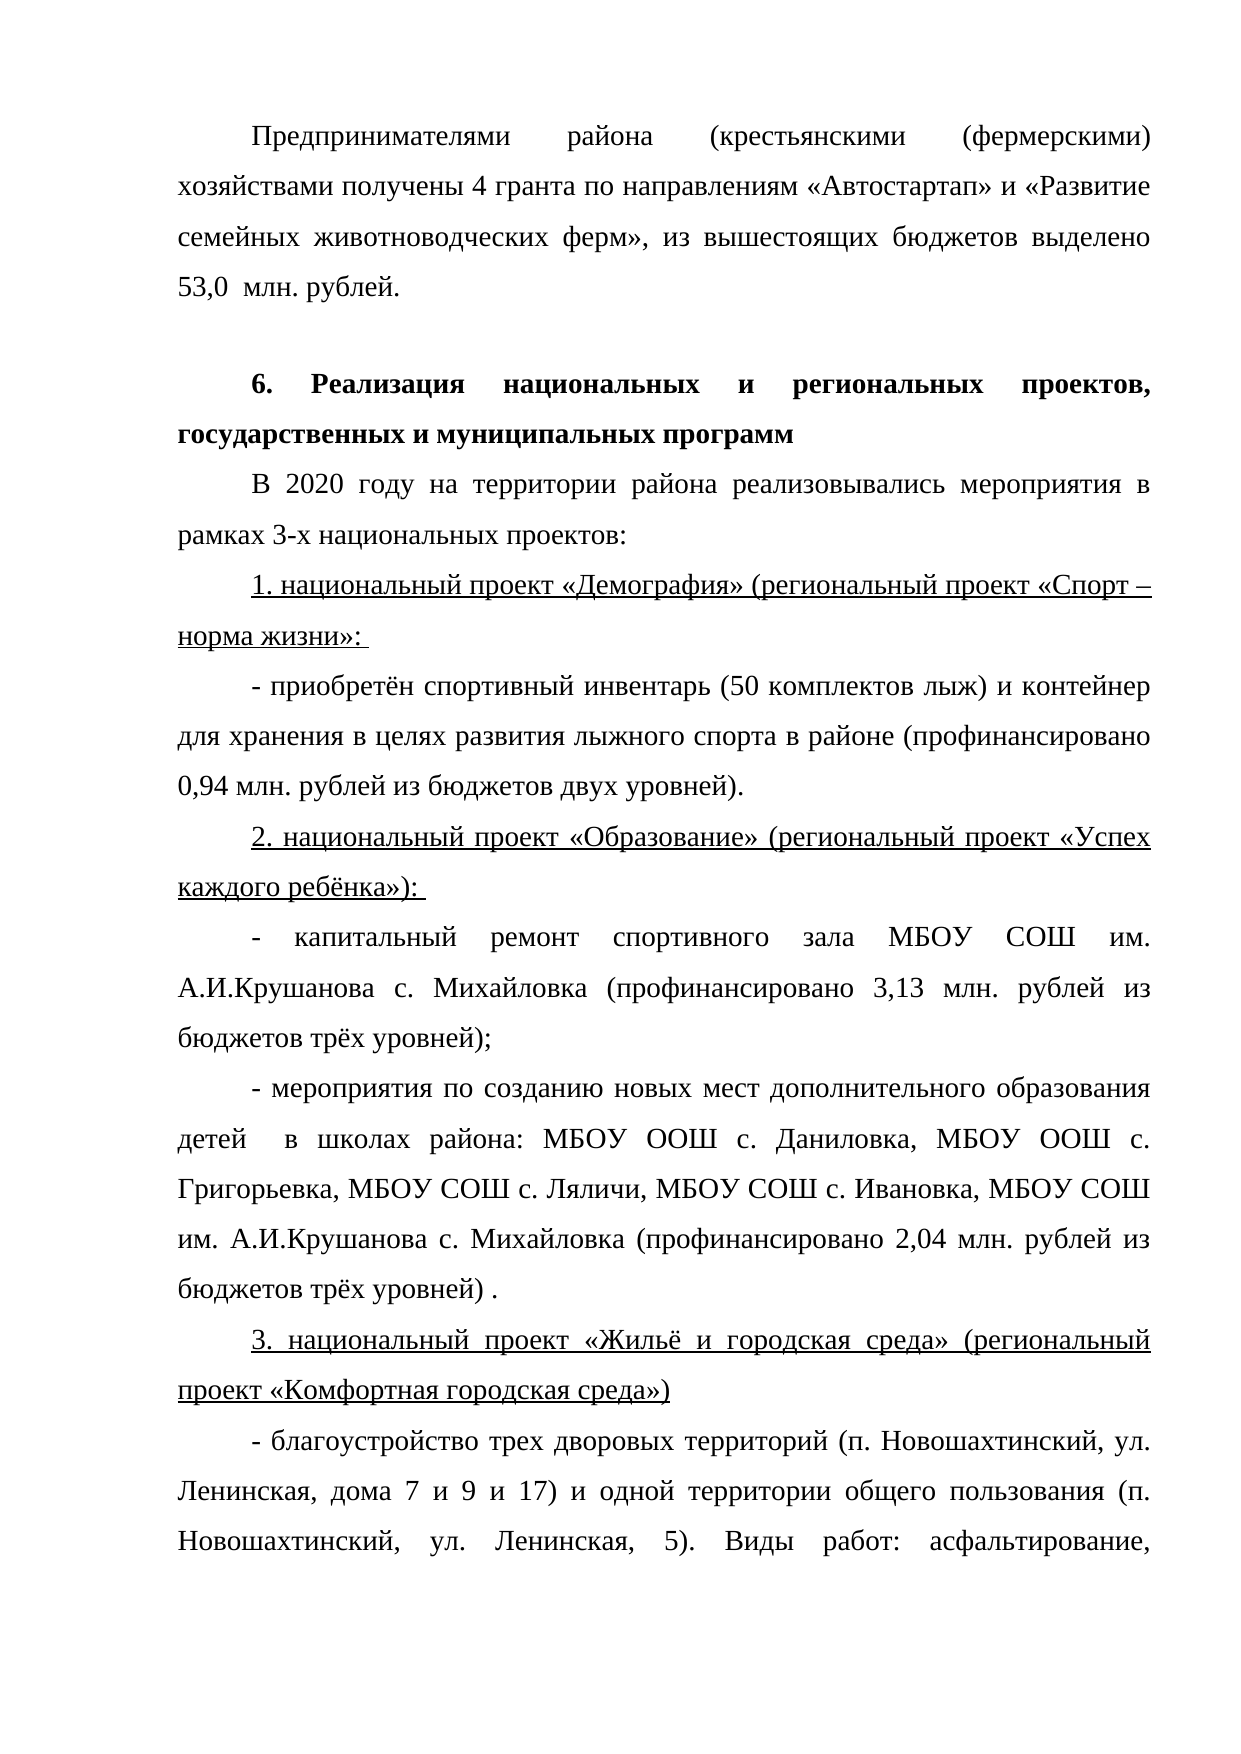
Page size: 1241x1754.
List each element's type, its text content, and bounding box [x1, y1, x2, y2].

text Предпринимателями района (крестьянскими (фермерскими) хозяйствами получены 4 гранта по направлениям «Автостартап» и «Развитие семейных животноводческих ферм», из вышестоящих бюджетов выделено 53,0 млн. рублей. [177, 118, 1152, 303]
text - капитальный ремонт спортивного зала МБОУ СОШ им. А.И.Крушанова с. Михайловка (профинансировано 3,13 млн. рублей из бюджетов трёх уровней); [177, 919, 1152, 1054]
text 3. национальный проект «Жильё и городская среда» (региональный проект «Комфортная городская среда») [177, 1322, 1152, 1406]
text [177, 1423, 1152, 1557]
text 6. Реализация национальных и региональных проектов, государственных и муниципальных программ [177, 366, 1152, 450]
text В 2020 году на территории района реализовывались мероприятия в рамках 3-х национальных проектов: [177, 467, 1152, 551]
text - приобретён спортивный инвентарь (50 комплектов лыж) и контейнер для хранения в целях развития лыжного спорта в районе (профинансировано 0,94 млн. рублей из бюджетов двух уровней). [177, 668, 1152, 802]
text - мероприятия по созданию новых мест дополнительного образования детей в школах района: МБОУ ООШ с. Даниловка, МБОУ ООШ с. Григорьевка, МБОУ СОШ с. Ляличи, МБОУ СОШ с. Ивановка, МБОУ СОШ им. А.И.Крушанова с. Михайловка (профинансировано 2,04 млн. рублей из бюджетов трёх уровней) . [177, 1070, 1152, 1305]
text 2. национальный проект «Образование» (региональный проект «Успех каждого ребёнка»): [177, 819, 1152, 903]
text 1. национальный проект «Демография» (региональный проект «Спорт – норма жизни»: [177, 567, 1152, 651]
